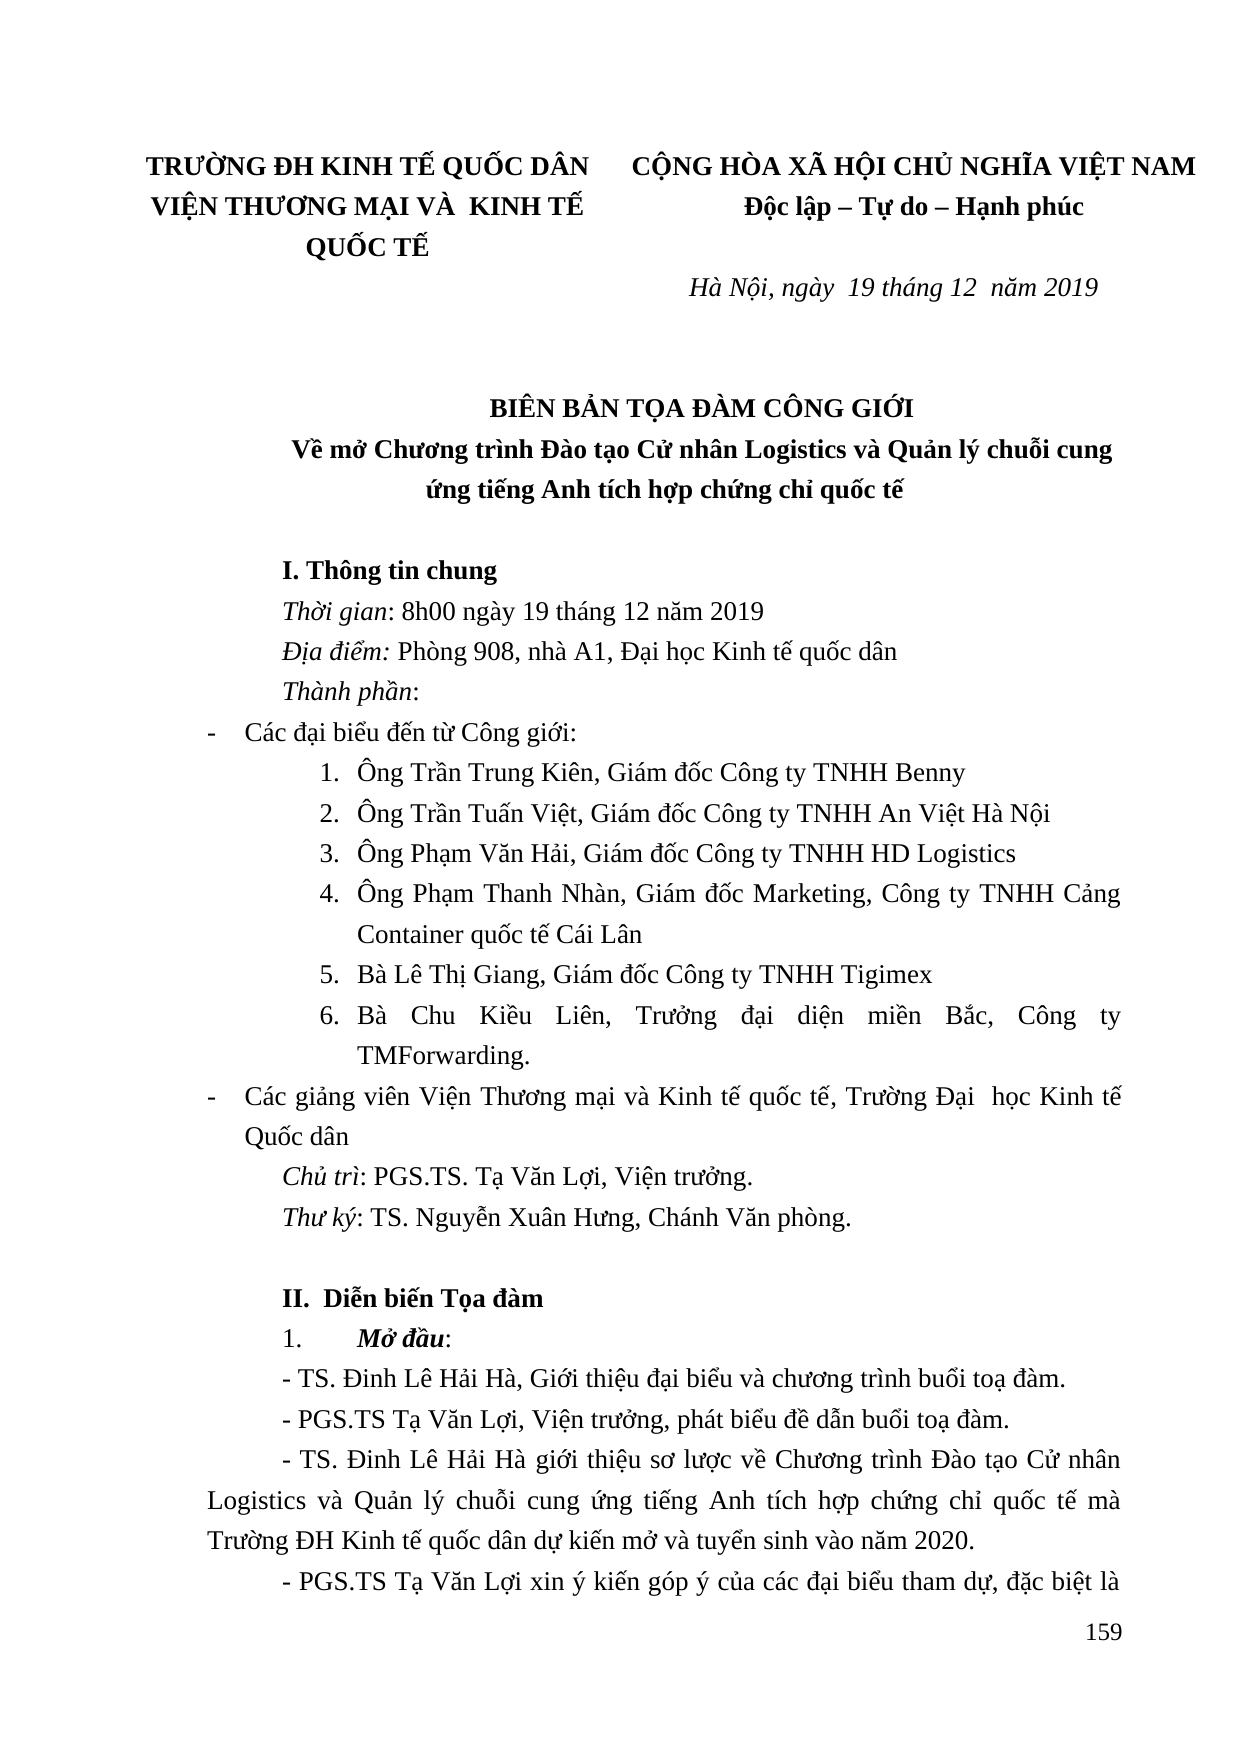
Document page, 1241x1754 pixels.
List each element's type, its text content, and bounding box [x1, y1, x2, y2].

list Ông Trần Trung Kiên, Giám đốc Công ty TNHH Benny [319, 756, 1122, 787]
list Ông Trần Tuấn Việt, Giám đốc Công ty TNHH An Việt Hà Nội [319, 797, 1122, 828]
text Về mở Chương trình Đào tạo Cử nhân Logistics và Quản lý chuỗi cung ứng tiếng Anh tích hợp chứng chỉ quốc tế [207, 433, 1122, 504]
text Địa điểm: Phòng 908, nhà A1, Đại học Kinh tế quốc dân [207, 635, 1122, 666]
text BIÊN BẢN TỌA ĐÀM CÔNG GIỚI [207, 392, 1122, 424]
text - TS. Đinh Lê Hải Hà giới thiệu sơ lược về Chương trình Đào tạo Cử nhân Logistics và Quản lý chuỗi cung ứng tiếng Anh tích hợp chứng chỉ quốc tế mà Trường ĐH Kinh tế quốc dân dự kiến mở và tuyển sinh vào năm 2020. [207, 1443, 1122, 1555]
list Các giảng viên Viện Thương mại và Kinh tế quốc tế, Trường Đại học Kinh tế Quốc dân [207, 1079, 1122, 1151]
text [207, 1564, 1122, 1596]
list Mở đầu: [207, 1322, 1122, 1353]
text I. Thông tin chung [207, 554, 1122, 585]
text II. Diễn biến Tọa đàm [207, 1282, 1122, 1313]
text Thành phần: [207, 675, 1122, 707]
list Các đại biểu đến từ Công giới: [207, 716, 1122, 747]
list Bà Chu Kiều Liên, Trưởng đại diện miền Bắc, Công ty TMForwarding. [319, 999, 1122, 1070]
list Ông Phạm Thanh Nhàn, Giám đốc Marketing, Công ty TNHH Cảng Container quốc tế Cái Lân [319, 877, 1122, 949]
text Thời gian: 8h00 ngày 19 tháng 12 năm 2019 [207, 594, 1122, 626]
text Chủ trì: PGS.TS. Tạ Văn Lợi, Viện trưởng. [207, 1160, 1122, 1192]
list Bà Lê Thị Giang, Giám đốc Công ty TNHH Tigimex [319, 958, 1122, 989]
list Ông Phạm Văn Hải, Giám đốc Công ty TNHH HD Logistics [319, 837, 1122, 868]
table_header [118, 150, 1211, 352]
text - TS. Đinh Lê Hải Hà, Giới thiệu đại biểu và chương trình buổi toạ đàm. [207, 1362, 1122, 1394]
text - PGS.TS Tạ Văn Lợi, Viện trưởng, phát biểu đề dẫn buổi toạ đàm. [207, 1403, 1122, 1434]
text Thư ký: TS. Nguyễn Xuân Hưng, Chánh Văn phòng. [207, 1201, 1122, 1232]
